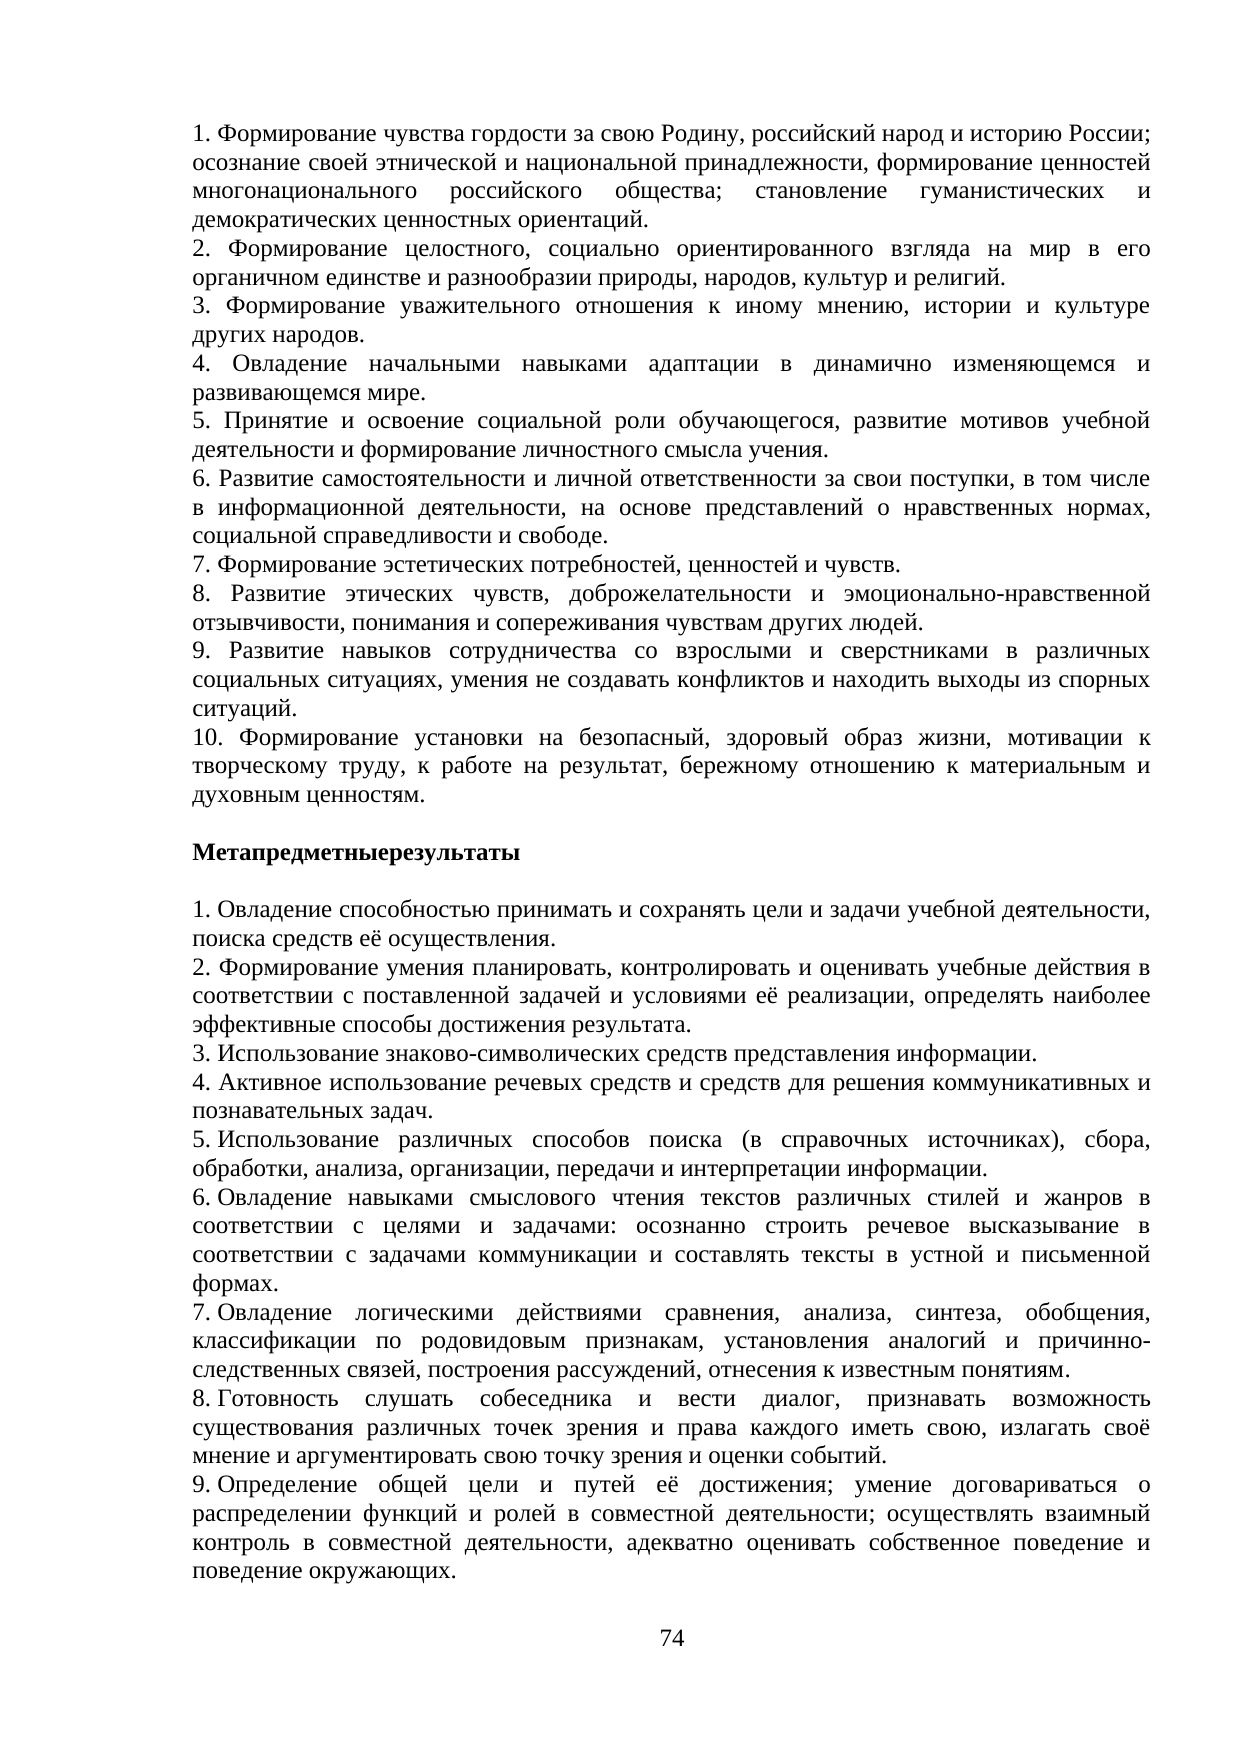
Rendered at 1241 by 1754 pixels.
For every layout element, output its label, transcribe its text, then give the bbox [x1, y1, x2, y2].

text Метапредметныерезультаты [192, 837, 1152, 866]
text 7. Овладение логическими действиями сравнения, анализа, синтеза, обобщения, классификации по родовидовым признакам, установления аналогий и причинно-следственных связей, построения рассуждений, отнесения к известным понятиям. [192, 1297, 1152, 1383]
text 1. Формирование чувства гордости за свою Родину, российский народ и историю России; осознание своей этнической и национальной принадлежности, формирование ценностей многонационального российского общества; становление гуманистических и демократических ценностных ориентаций. [192, 118, 1152, 233]
text 9. Развитие навыков сотрудничества со взрослыми и сверстниками в различных социальных ситуациях, умения не создавать конфликтов и находить выходы из спорных ситуаций. [192, 636, 1152, 722]
text 2. Формирование целостного, социально ориентированного взгляда на мир в его органичном единстве и разнообразии природы, народов, культур и религий. [192, 233, 1152, 291]
text 2. Формирование умения планировать, контролировать и оценивать учебные действия в соответствии с поставленной задачей и условиями её реализации, определять наиболее эффективные способы достижения результата. [192, 952, 1152, 1038]
text 8. Готовность слушать собеседника и вести диалог, признавать возможность существования различных точек зрения и права каждого иметь свою, излагать своё мнение и аргументировать свою точку зрения и оценки событий. [192, 1383, 1152, 1469]
text 3. Использование знаково-символических средств представления информации. [192, 1038, 1152, 1067]
text 7. Формирование эстетических потребностей, ценностей и чувств. [192, 549, 1152, 578]
text 10. Формирование установки на безопасный, здоровый образ жизни, мотивации к творческому труду, к работе на результат, бережному отношению к материальным и духовным ценностям. [192, 722, 1152, 808]
text 6. Овладение навыками смыслового чтения текстов различных стилей и жанров в соответствии с целями и задачами: осознанно строить речевое высказывание в соответствии с задачами коммуникации и составлять тексты в устной и письменной формах. [192, 1182, 1152, 1297]
text 9. Определение общей цели и путей её достижения; умение договариваться о распределении функций и ролей в совместной деятельности; осуществлять взаимный контроль в совместной деятельности, адекватно оценивать собственное поведение и поведение окружающих. [192, 1469, 1152, 1584]
text 3. Формирование уважительного отношения к иному мнению, истории и культуре других народов. [192, 291, 1152, 348]
text 6. Развитие самостоятельности и личной ответственности за свои поступки, в том числе в информационной деятельности, на основе представлений о нравственных нормах, социальной справедливости и свободе. [192, 463, 1152, 549]
text 4. Овладение начальными навыками адаптации в динамично изменяющемся и развивающемся мире. [192, 348, 1152, 406]
text 5. Использование различных способов поиска (в справочных источниках), сбора, обработки, анализа, организации, передачи и интерпретации информации. [192, 1124, 1152, 1182]
text 1. Овладение способностью принимать и сохранять цели и задачи учебной деятельности, поиска средств её осуществления. [192, 894, 1152, 952]
text 5. Принятие и освоение социальной роли обучающегося, развитие мотивов учебной деятельности и формирование личностного смысла учения. [192, 406, 1152, 463]
text 4. Активное использование речевых средств и средств для решения коммуникативных и познавательных задач. [192, 1067, 1152, 1124]
text 8. Развитие этических чувств, доброжелательности и эмоционально-нравственной отзывчивости, понимания и сопереживания чувствам других людей. [192, 578, 1152, 636]
